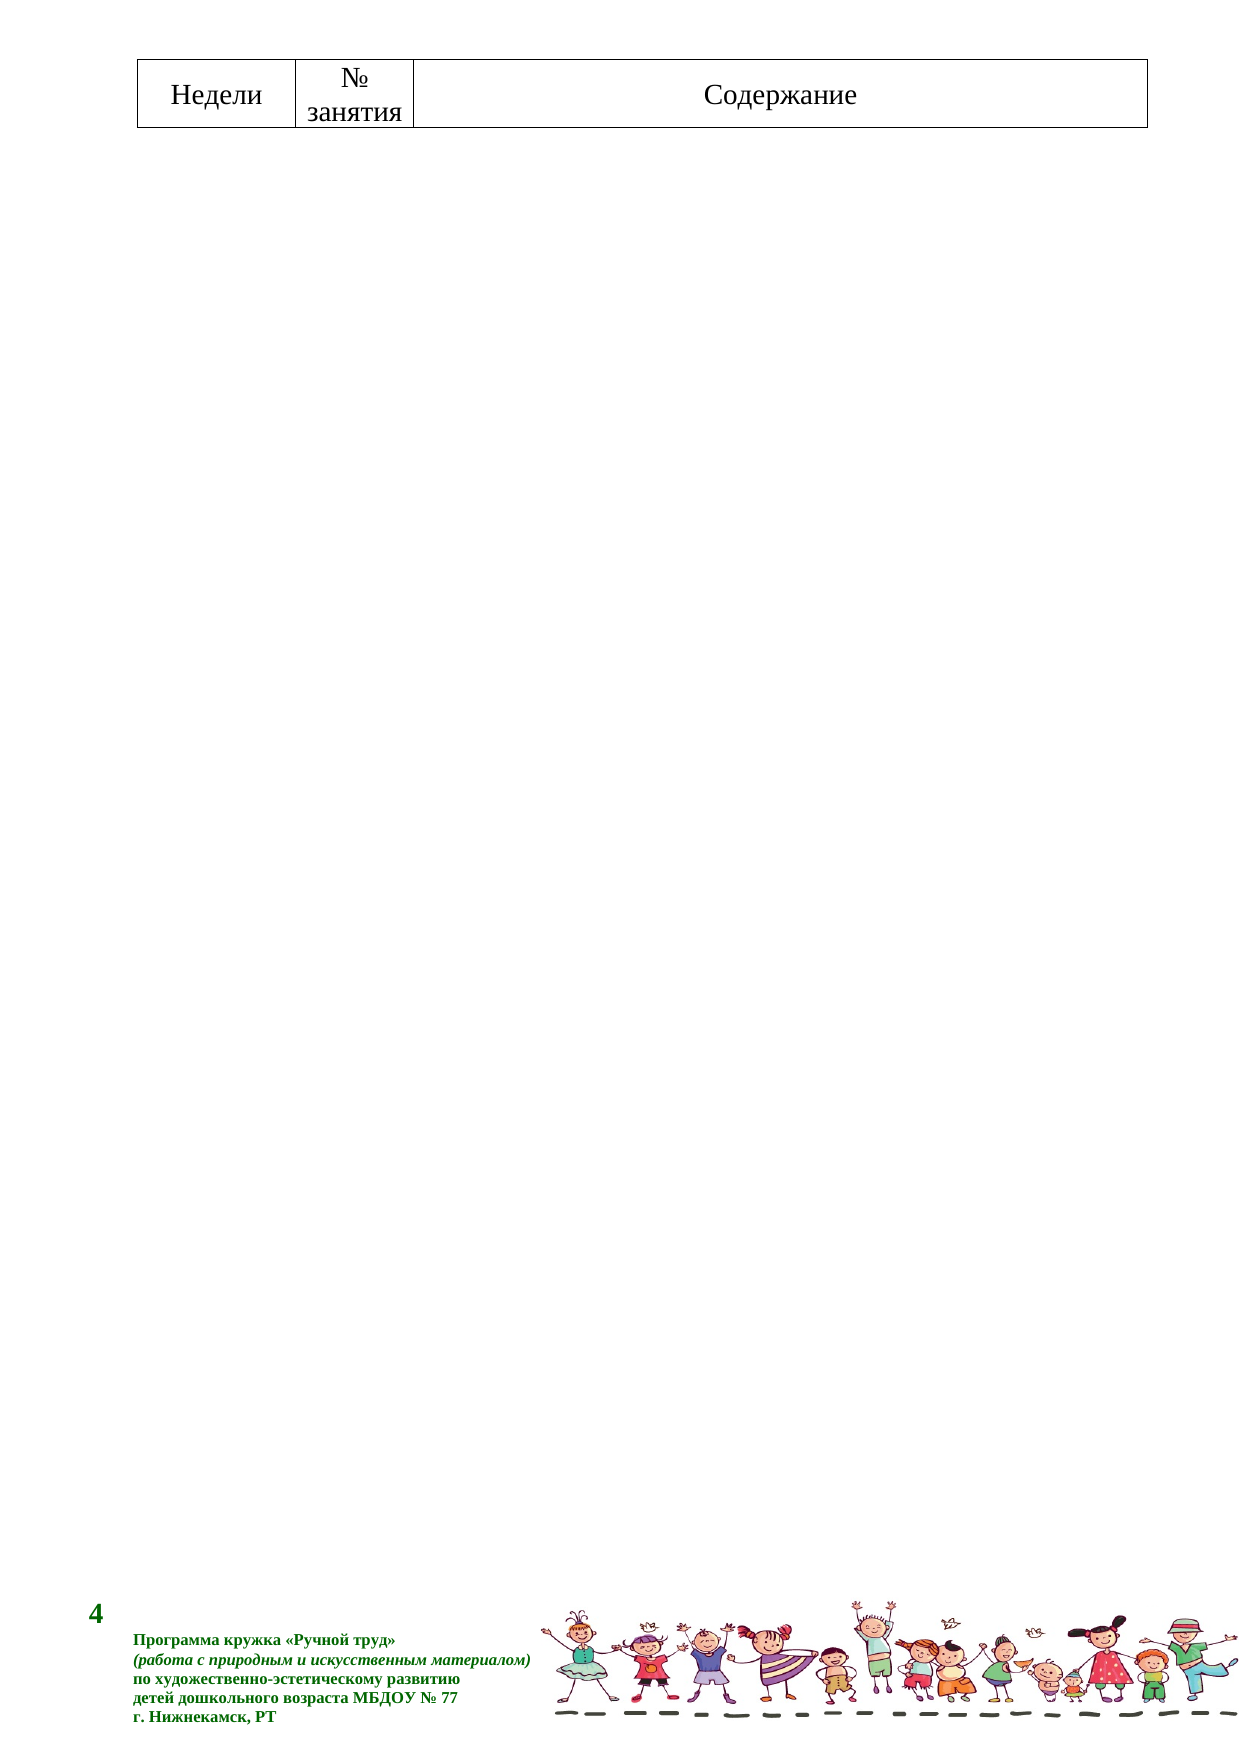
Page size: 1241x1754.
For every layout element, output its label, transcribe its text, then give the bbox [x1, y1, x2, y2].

table_header Содержание [414, 60, 1147, 127]
picture [540, 1597, 1239, 1721]
table_header Недели [138, 60, 295, 127]
table_header № занятия [296, 60, 413, 127]
